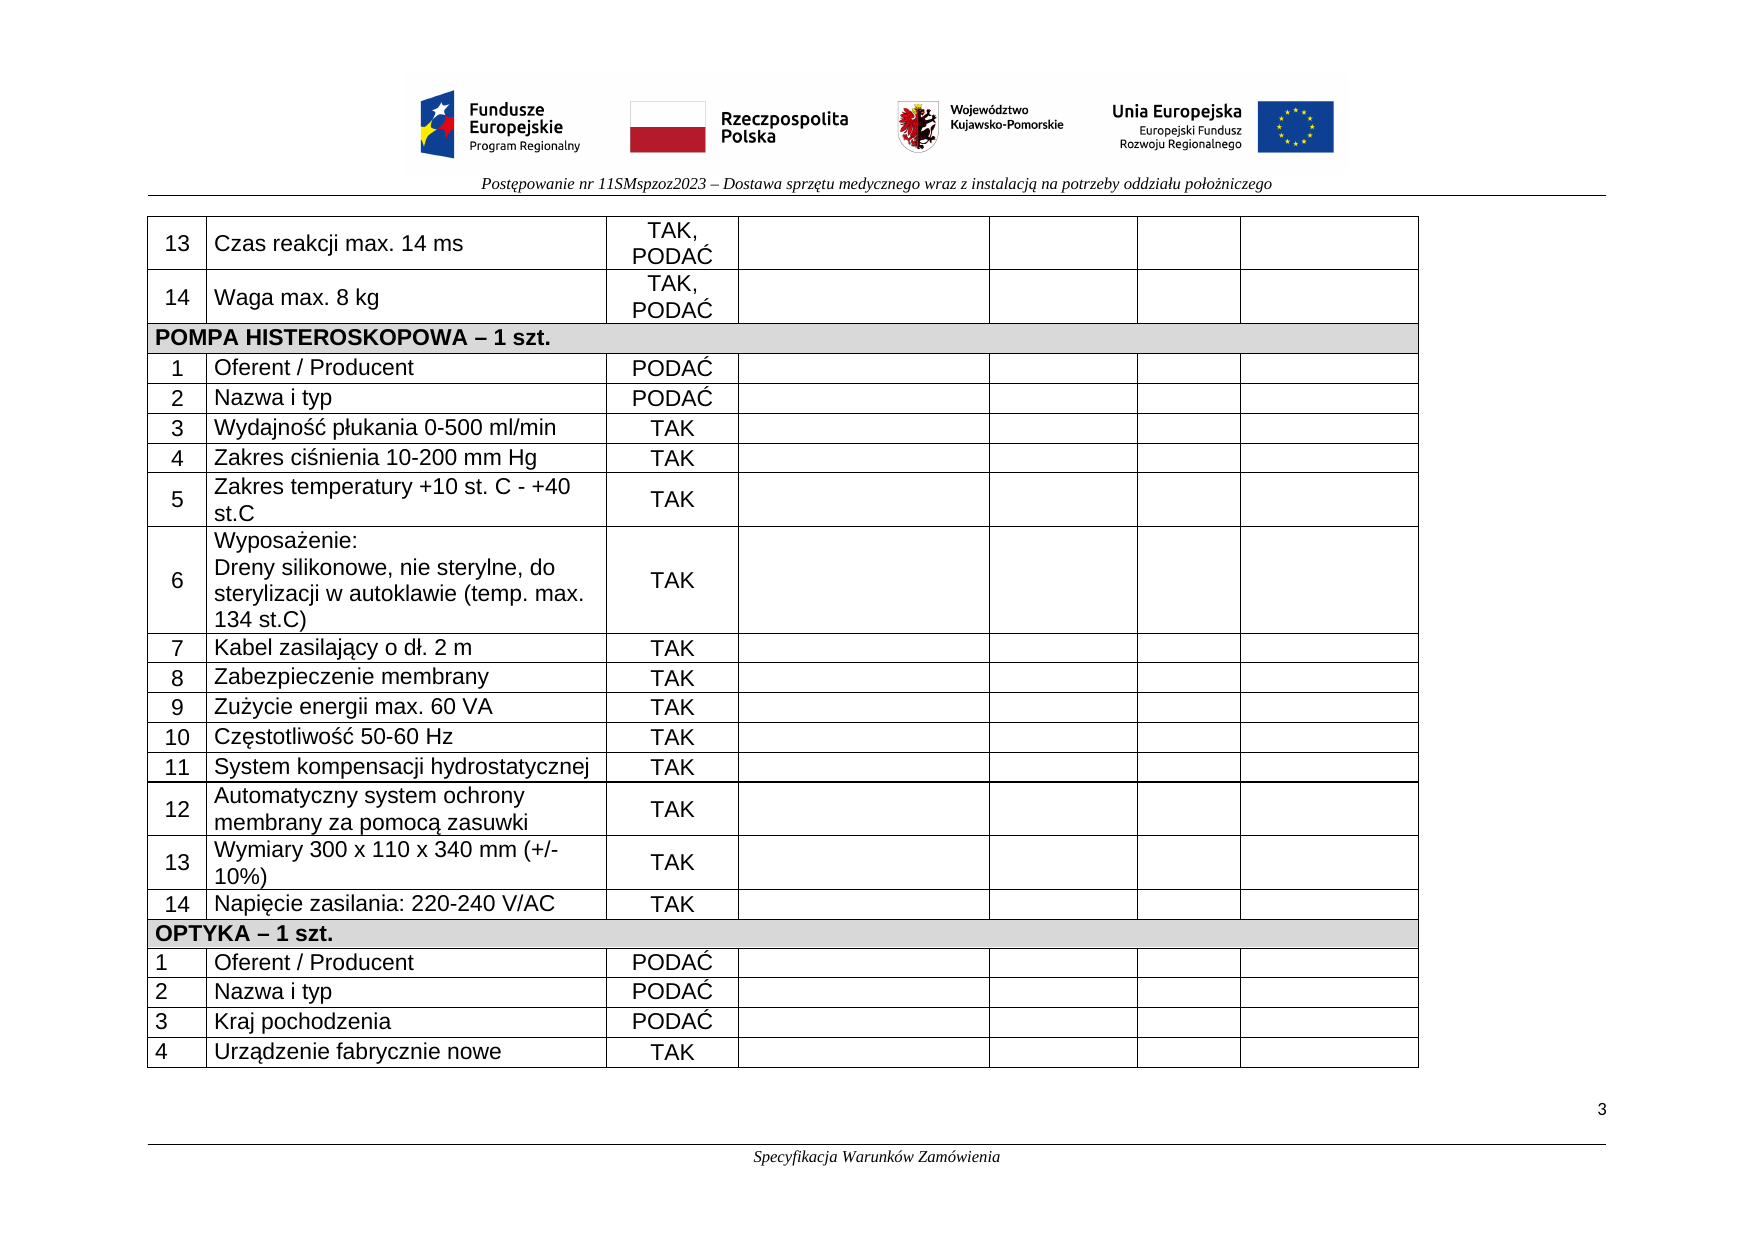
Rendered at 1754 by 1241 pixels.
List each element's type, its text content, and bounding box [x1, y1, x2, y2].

table_cell [990, 949, 1137, 977]
table_cell [990, 783, 1137, 835]
table_cell [1138, 693, 1240, 722]
table_cell Wyposażenie: Dreny silikonowe, nie sterylne, do sterylizacji w autoklawie (temp. max. 134 st.C) [207, 527, 606, 632]
table_cell [990, 270, 1137, 323]
table_cell POMPA HISTEROSKOPOWA – 1 szt. [148, 324, 1418, 353]
table_cell Automatyczny system ochrony membrany za pomocą zasuwki [207, 783, 606, 835]
table_cell 10 [148, 723, 206, 752]
table_cell PODAĆ [607, 949, 738, 977]
table_cell 14 [148, 890, 206, 919]
table_cell [1241, 634, 1418, 662]
table_cell [1138, 1008, 1240, 1037]
table_cell 9 [148, 693, 206, 722]
table_cell 4 [148, 1038, 206, 1067]
table_cell TAK [607, 693, 738, 722]
table_cell Wymiary 300 x 110 x 340 mm (+/- 10%) [207, 836, 606, 889]
table_cell [1241, 217, 1418, 269]
table_cell [739, 270, 989, 323]
table_cell 5 [148, 473, 206, 526]
table_cell [1138, 527, 1240, 632]
table_cell Waga max. 8 kg [207, 270, 606, 323]
table_cell 1 [148, 354, 206, 383]
table_cell 2 [148, 384, 206, 413]
table_cell 13 [148, 217, 206, 269]
table_cell [739, 473, 989, 526]
table_cell [1241, 384, 1418, 413]
table_cell [1241, 444, 1418, 472]
table_cell Zakres temperatury +10 st. C - +40 st.C [207, 473, 606, 526]
table_cell [990, 527, 1137, 632]
table_cell TAK [607, 836, 738, 889]
table_cell [739, 723, 989, 752]
table_cell 11 [148, 753, 206, 781]
table_cell Czas reakcji max. 14 ms [207, 217, 606, 269]
table_cell 13 [148, 836, 206, 889]
table_cell [1138, 354, 1240, 383]
table_cell [990, 217, 1137, 269]
table_cell [990, 473, 1137, 526]
table_cell TAK [607, 414, 738, 442]
table_cell TAK [607, 527, 738, 632]
table_cell [1241, 836, 1418, 889]
table_cell [739, 693, 989, 722]
table_cell [1138, 836, 1240, 889]
table_cell [739, 384, 989, 413]
table_cell 1 [148, 949, 206, 977]
table_cell [739, 783, 989, 835]
table_cell [739, 978, 989, 1007]
table_cell Kraj pochodzenia [207, 1008, 606, 1037]
table_cell System kompensacji hydrostatycznej [207, 753, 606, 781]
table_cell [1241, 723, 1418, 752]
table_cell [1241, 527, 1418, 632]
table_cell Urządzenie fabrycznie nowe [207, 1038, 606, 1067]
table_cell 12 [148, 783, 206, 835]
table_cell 14 [148, 270, 206, 323]
table_cell [1241, 473, 1418, 526]
table_cell [739, 527, 989, 632]
table_cell Częstotliwość 50-60 Hz [207, 723, 606, 752]
table_cell [739, 444, 989, 472]
table_cell [1138, 217, 1240, 269]
table_cell TAK [607, 663, 738, 692]
table_cell TAK, PODAĆ [607, 270, 738, 323]
table_cell TAK [607, 634, 738, 662]
table_cell [990, 384, 1137, 413]
table_cell [739, 890, 989, 919]
table_cell Wydajność płukania 0-500 ml/min [207, 414, 606, 442]
table_cell [990, 663, 1137, 692]
table_cell [1241, 949, 1418, 977]
table_cell PODAĆ [607, 978, 738, 1007]
table_cell [990, 723, 1137, 752]
table_cell [1241, 693, 1418, 722]
table_cell [1138, 783, 1240, 835]
table_cell PODAĆ [607, 1008, 738, 1037]
table_cell [990, 414, 1137, 442]
table_cell [1241, 354, 1418, 383]
table_cell [739, 414, 989, 442]
table_cell TAK [607, 783, 738, 835]
table_cell OPTYKA – 1 szt. [148, 920, 1418, 947]
table_cell [739, 663, 989, 692]
table_cell [990, 753, 1137, 781]
table_cell Nazwa i typ [207, 978, 606, 1007]
table_cell [1241, 1038, 1418, 1067]
table_cell Zabezpieczenie membrany [207, 663, 606, 692]
table_cell TAK [607, 473, 738, 526]
table_cell [1241, 663, 1418, 692]
table_cell TAK, PODAĆ [607, 217, 738, 269]
table_cell PODAĆ [607, 354, 738, 383]
picture [404, 73, 1350, 175]
table_cell [739, 1008, 989, 1037]
table_cell [1138, 444, 1240, 472]
table_cell [1241, 753, 1418, 781]
table_cell [990, 354, 1137, 383]
table_cell [739, 1038, 989, 1067]
table_cell [990, 444, 1137, 472]
table_cell TAK [607, 444, 738, 472]
table_cell [990, 890, 1137, 919]
table_cell [1138, 473, 1240, 526]
table_cell TAK [607, 890, 738, 919]
table_cell [1241, 414, 1418, 442]
table_cell [1138, 384, 1240, 413]
table_cell 6 [148, 527, 206, 632]
table_cell Oferent / Producent [207, 949, 606, 977]
table_cell [990, 1038, 1137, 1067]
table_cell TAK [607, 1038, 738, 1067]
table_cell [739, 836, 989, 889]
table_cell [1138, 1038, 1240, 1067]
table_cell Nazwa i typ [207, 384, 606, 413]
table_cell 3 [148, 414, 206, 442]
table_cell [1138, 978, 1240, 1007]
table_cell [990, 1008, 1137, 1037]
table_cell TAK [607, 723, 738, 752]
table_cell [739, 949, 989, 977]
table_cell [1138, 753, 1240, 781]
table_cell 2 [148, 978, 206, 1007]
table_cell 7 [148, 634, 206, 662]
table_cell [1241, 890, 1418, 919]
table_cell [1138, 634, 1240, 662]
table_cell [739, 354, 989, 383]
table_cell Oferent / Producent [207, 354, 606, 383]
table_cell [1138, 270, 1240, 323]
table_cell [1241, 783, 1418, 835]
table_cell [990, 836, 1137, 889]
table_cell Kabel zasilający o dł. 2 m [207, 634, 606, 662]
table_cell [1241, 270, 1418, 323]
table_cell [739, 753, 989, 781]
table_cell 3 [148, 1008, 206, 1037]
table_cell [1241, 978, 1418, 1007]
table_cell Zużycie energii max. 60 VA [207, 693, 606, 722]
table_cell Napięcie zasilania: 220-240 V/AC [207, 890, 606, 919]
table_cell TAK [607, 753, 738, 781]
table_cell [1138, 414, 1240, 442]
table_cell [739, 217, 989, 269]
table_cell [990, 634, 1137, 662]
table_cell 4 [148, 444, 206, 472]
table_cell [739, 634, 989, 662]
table_cell [1138, 949, 1240, 977]
table_cell [990, 978, 1137, 1007]
table_cell PODAĆ [607, 384, 738, 413]
table_cell [1241, 1008, 1418, 1037]
table_cell [1138, 723, 1240, 752]
table_cell Zakres ciśnienia 10-200 mm Hg [207, 444, 606, 472]
table_cell [1138, 890, 1240, 919]
table_cell [1138, 663, 1240, 692]
table_cell 8 [148, 663, 206, 692]
table_cell [990, 693, 1137, 722]
